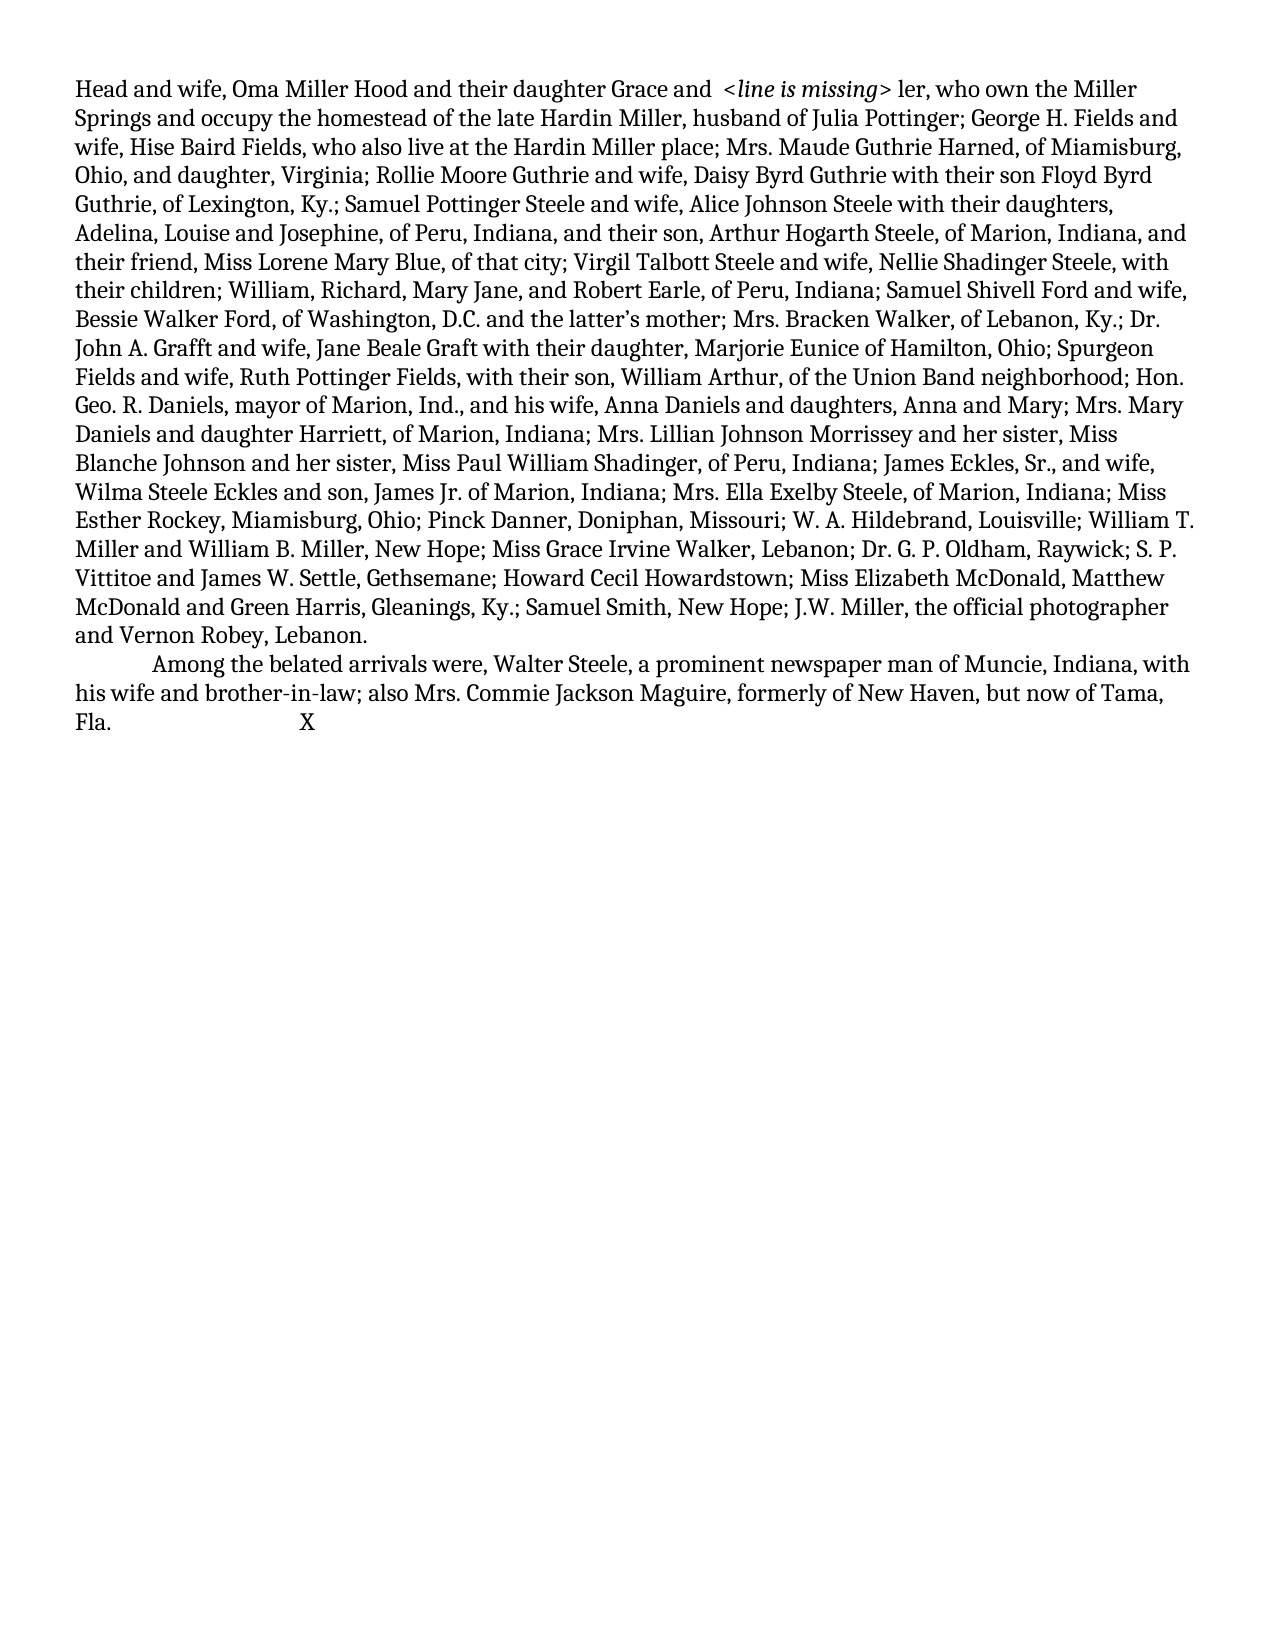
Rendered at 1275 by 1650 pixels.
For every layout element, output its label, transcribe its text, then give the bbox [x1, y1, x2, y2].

text Among the belated arrivals were, Walter Steele, a prominent newspaper man of Muncie, Indiana, with his wife and brother-in-law; also Mrs. Commie Jackson Maguire, formerly of New Haven, but now of Tama, Fla. X [75, 650, 1200, 736]
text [75, 75, 1200, 650]
